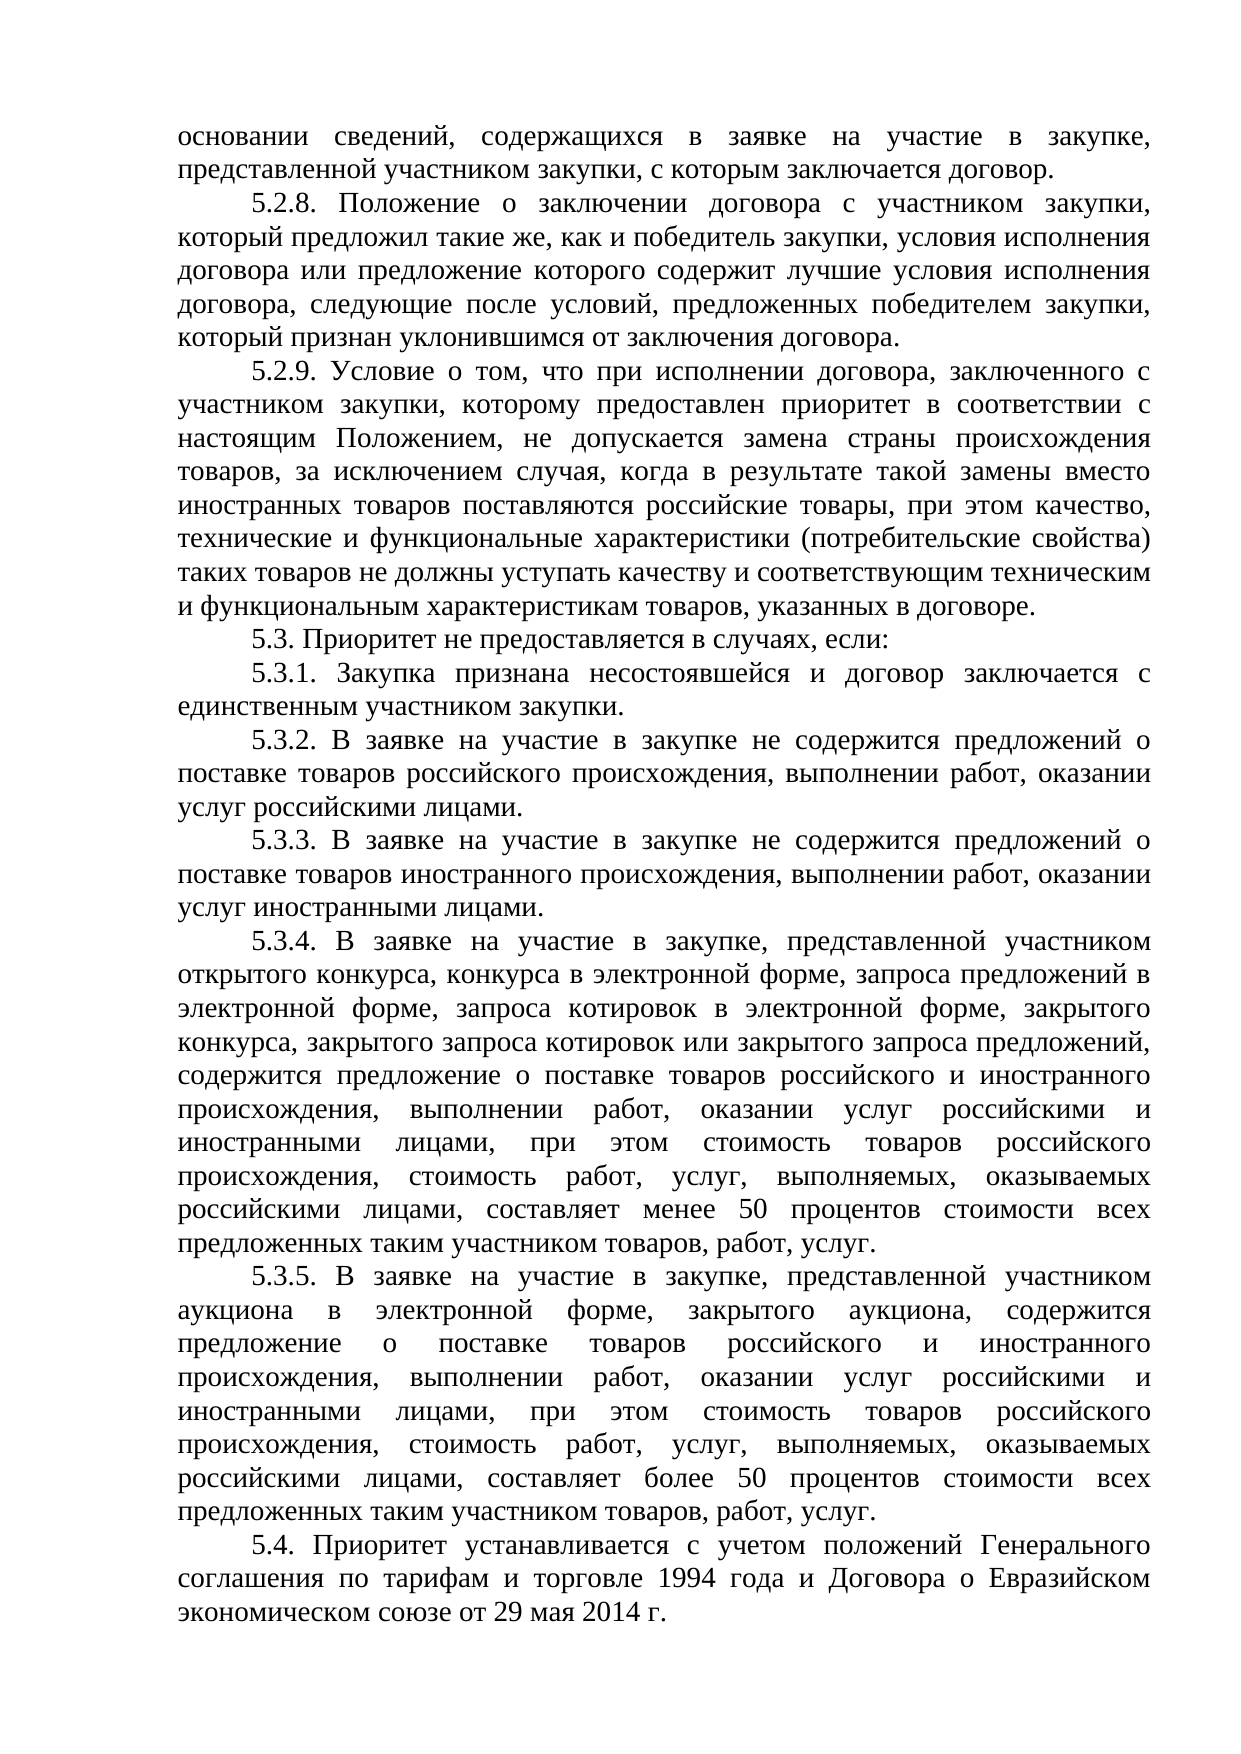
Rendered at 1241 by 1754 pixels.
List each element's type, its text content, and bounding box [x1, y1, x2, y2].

text 5.3.2. В заявке на участие в закупке не содержится предложений о поставке товаров российского происхождения, выполнении работ, оказании услуг российскими лицами. [177, 722, 1152, 822]
text 5.3.4. В заявке на участие в закупке, представленной участником открытого конкурса, конкурса в электронной форме, запроса предложений в электронной форме, запроса котировок в электронной форме, закрытого конкурса, закрытого запроса котировок или закрытого запроса предложений, содержится предложение о поставке товаров российского и иностранного происхождения, выполнении работ, оказании услуг российскими и иностранными лицами, при этом стоимость товаров российского происхождения, стоимость работ, услуг, выполняемых, оказываемых российскими лицами, составляет менее 50 процентов стоимости всех предложенных таким участником товаров, работ, услуг. [177, 923, 1152, 1258]
text 5.3.5. В заявке на участие в закупке, представленной участником аукциона в электронной форме, закрытого аукциона, содержится предложение о поставке товаров российского и иностранного происхождения, выполнении работ, оказании услуг российскими и иностранными лицами, при этом стоимость товаров российского происхождения, стоимость работ, услуг, выполняемых, оказываемых российскими лицами, составляет более 50 процентов стоимости всех предложенных таким участником товаров, работ, услуг. [177, 1258, 1152, 1527]
text 5.3.1. Закупка признана несостоявшейся и договор заключается с единственным участником закупки. [177, 655, 1152, 722]
text 5.3. Приоритет не предоставляется в случаях, если: [177, 621, 1152, 655]
text 5.2.9. Условие о том, что при исполнении договора, заключенного с участником закупки, которому предоставлен приоритет в соответствии с настоящим Положением, не допускается замена страны происхождения товаров, за исключением случая, когда в результате такой замены вместо иностранных товаров поставляются российские товары, при этом качество, технические и функциональные характеристики (потребительские свойства) таких товаров не должны уступать качеству и соответствующим техническим и функциональным характеристикам товаров, указанных в договоре. [177, 353, 1152, 621]
text 5.2.8. Положение о заключении договора с участником закупки, который предложил такие же, как и победитель закупки, условия исполнения договора или предложение которого содержит лучшие условия исполнения договора, следующие после условий, предложенных победителем закупки, который признан уклонившимся от заключения договора. [177, 185, 1152, 353]
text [177, 118, 1152, 185]
text 5.4. Приоритет устанавливается с учетом положений Генерального соглашения по тарифам и торговле 1994 года и Договора о Евразийском экономическом союзе от 29 мая 2014 г. [177, 1527, 1152, 1627]
text 5.3.3. В заявке на участие в закупке не содержится предложений о поставке товаров иностранного происхождения, выполнении работ, оказании услуг иностранными лицами. [177, 822, 1152, 923]
